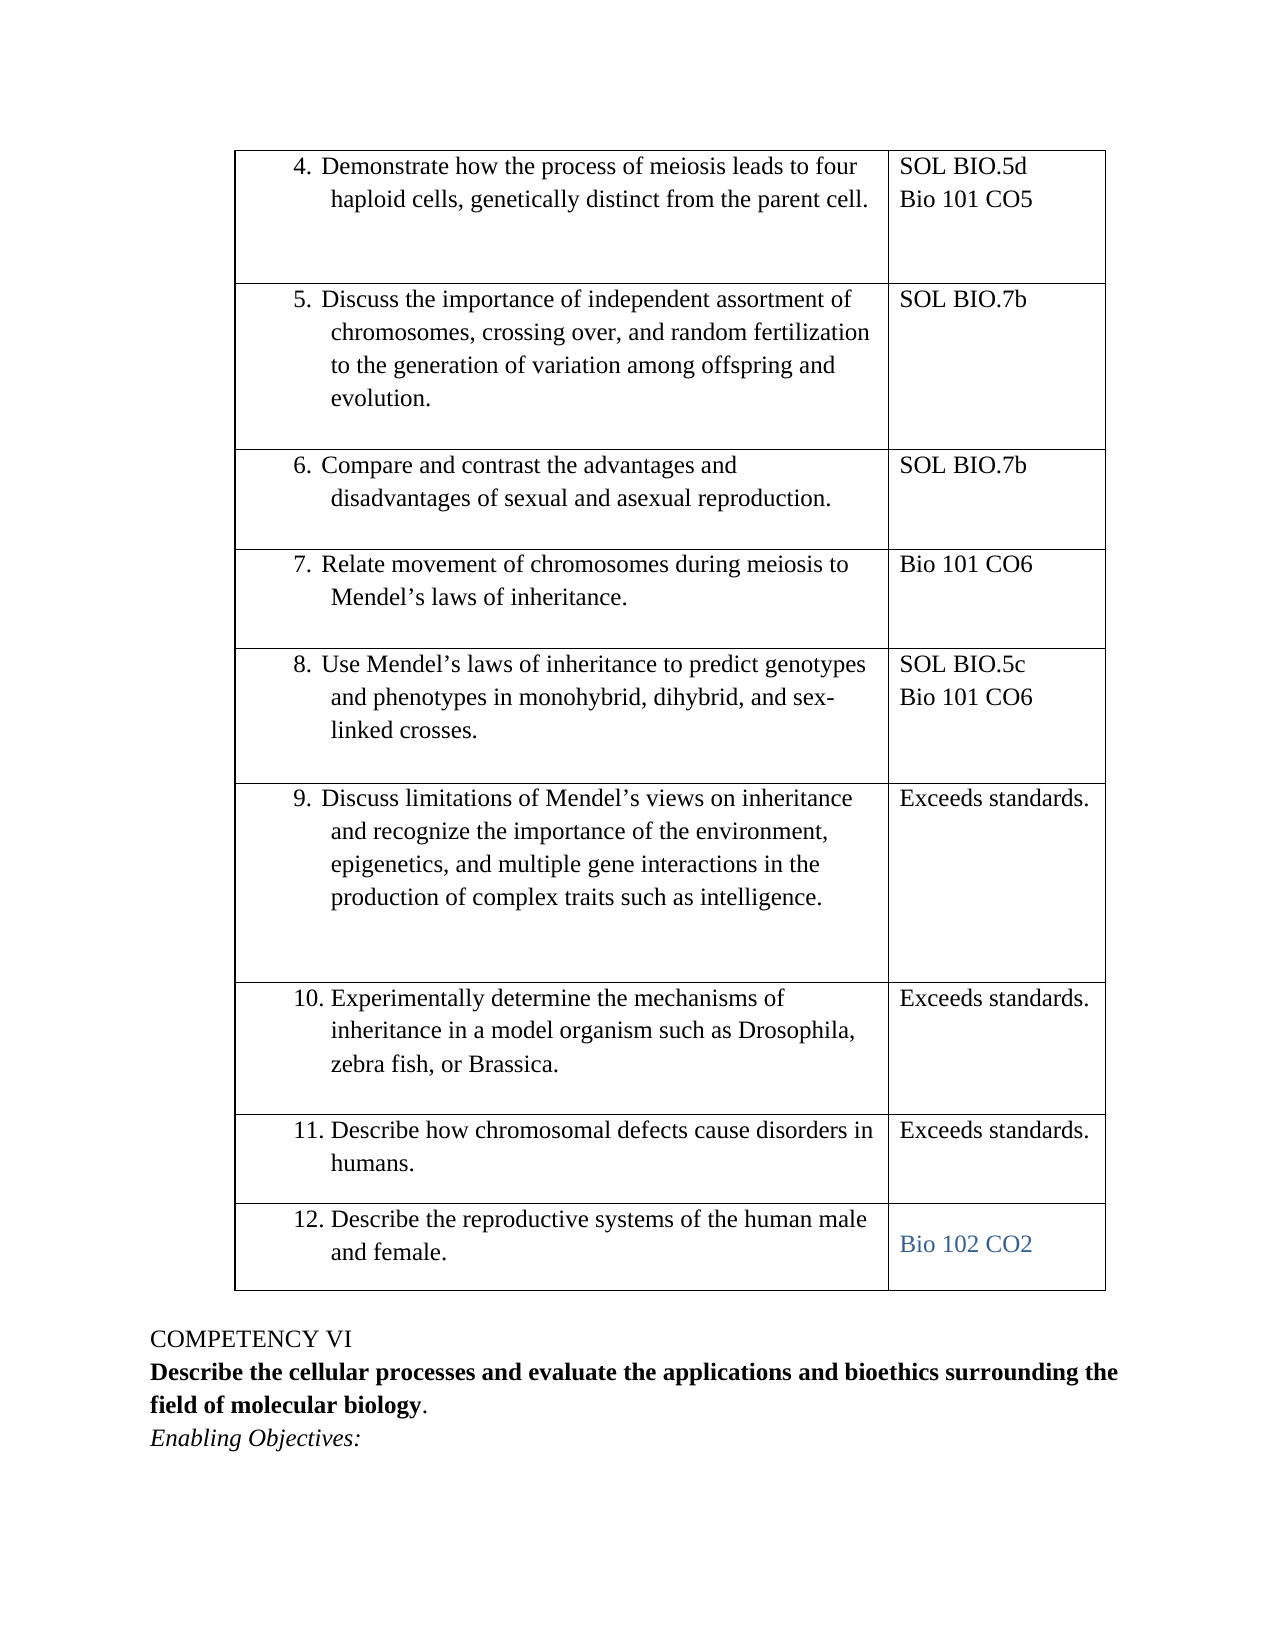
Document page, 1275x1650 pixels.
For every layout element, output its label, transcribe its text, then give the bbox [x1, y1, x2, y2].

table_cell Exceeds standards. [889, 1115, 1105, 1203]
table_cell Discuss the importance of independent assortment of chromosomes, crossing over, and random fertilization to the generation of variation among offspring and evolution. [236, 284, 888, 449]
table_cell Exceeds standards. [889, 983, 1105, 1114]
table_cell Bio 102 CO2 [889, 1204, 1105, 1290]
text COMPETENCY VI [150, 1324, 1125, 1353]
table_cell Bio 101 CO6 [889, 550, 1105, 648]
table_cell Compare and contrast the advantages and disadvantages of sexual and asexual reproduction. [236, 450, 888, 548]
table_cell Relate movement of chromosomes during meiosis to Mendel’s laws of inheritance. [236, 550, 888, 648]
table_cell SOL BIO.7b [889, 284, 1105, 449]
table_cell Experimentally determine the mechanisms of inheritance in a model organism such as Drosophila, zebra fish, or Brassica. [236, 983, 888, 1114]
table_cell SOL BIO.5c Bio 101 CO6 [889, 649, 1105, 782]
table_cell Describe how chromosomal defects cause disorders in humans. [236, 1115, 888, 1203]
text Enabling Objectives: [150, 1423, 1125, 1452]
table_cell Exceeds standards. [889, 784, 1105, 982]
table_cell Describe the reproductive systems of the human male and female. [236, 1204, 888, 1290]
table_cell Demonstrate how the process of meiosis leads to four haploid cells, genetically distinct from the parent cell. [236, 151, 888, 283]
table_cell SOL BIO.7b [889, 450, 1105, 548]
text Describe the cellular processes and evaluate the applications and bioethics surrounding the field of molecular biology. [150, 1357, 1125, 1419]
table_cell Discuss limitations of Mendel’s views on inheritance and recognize the importance of the environment, epigenetics, and multiple gene interactions in the production of complex traits such as intelligence. [236, 784, 888, 982]
table_cell Use Mendel’s laws of inheritance to predict genotypes and phenotypes in monohybrid, dihybrid, and sex-linked crosses. [236, 649, 888, 782]
table_cell SOL BIO.5d Bio 101 CO5 [889, 151, 1105, 283]
